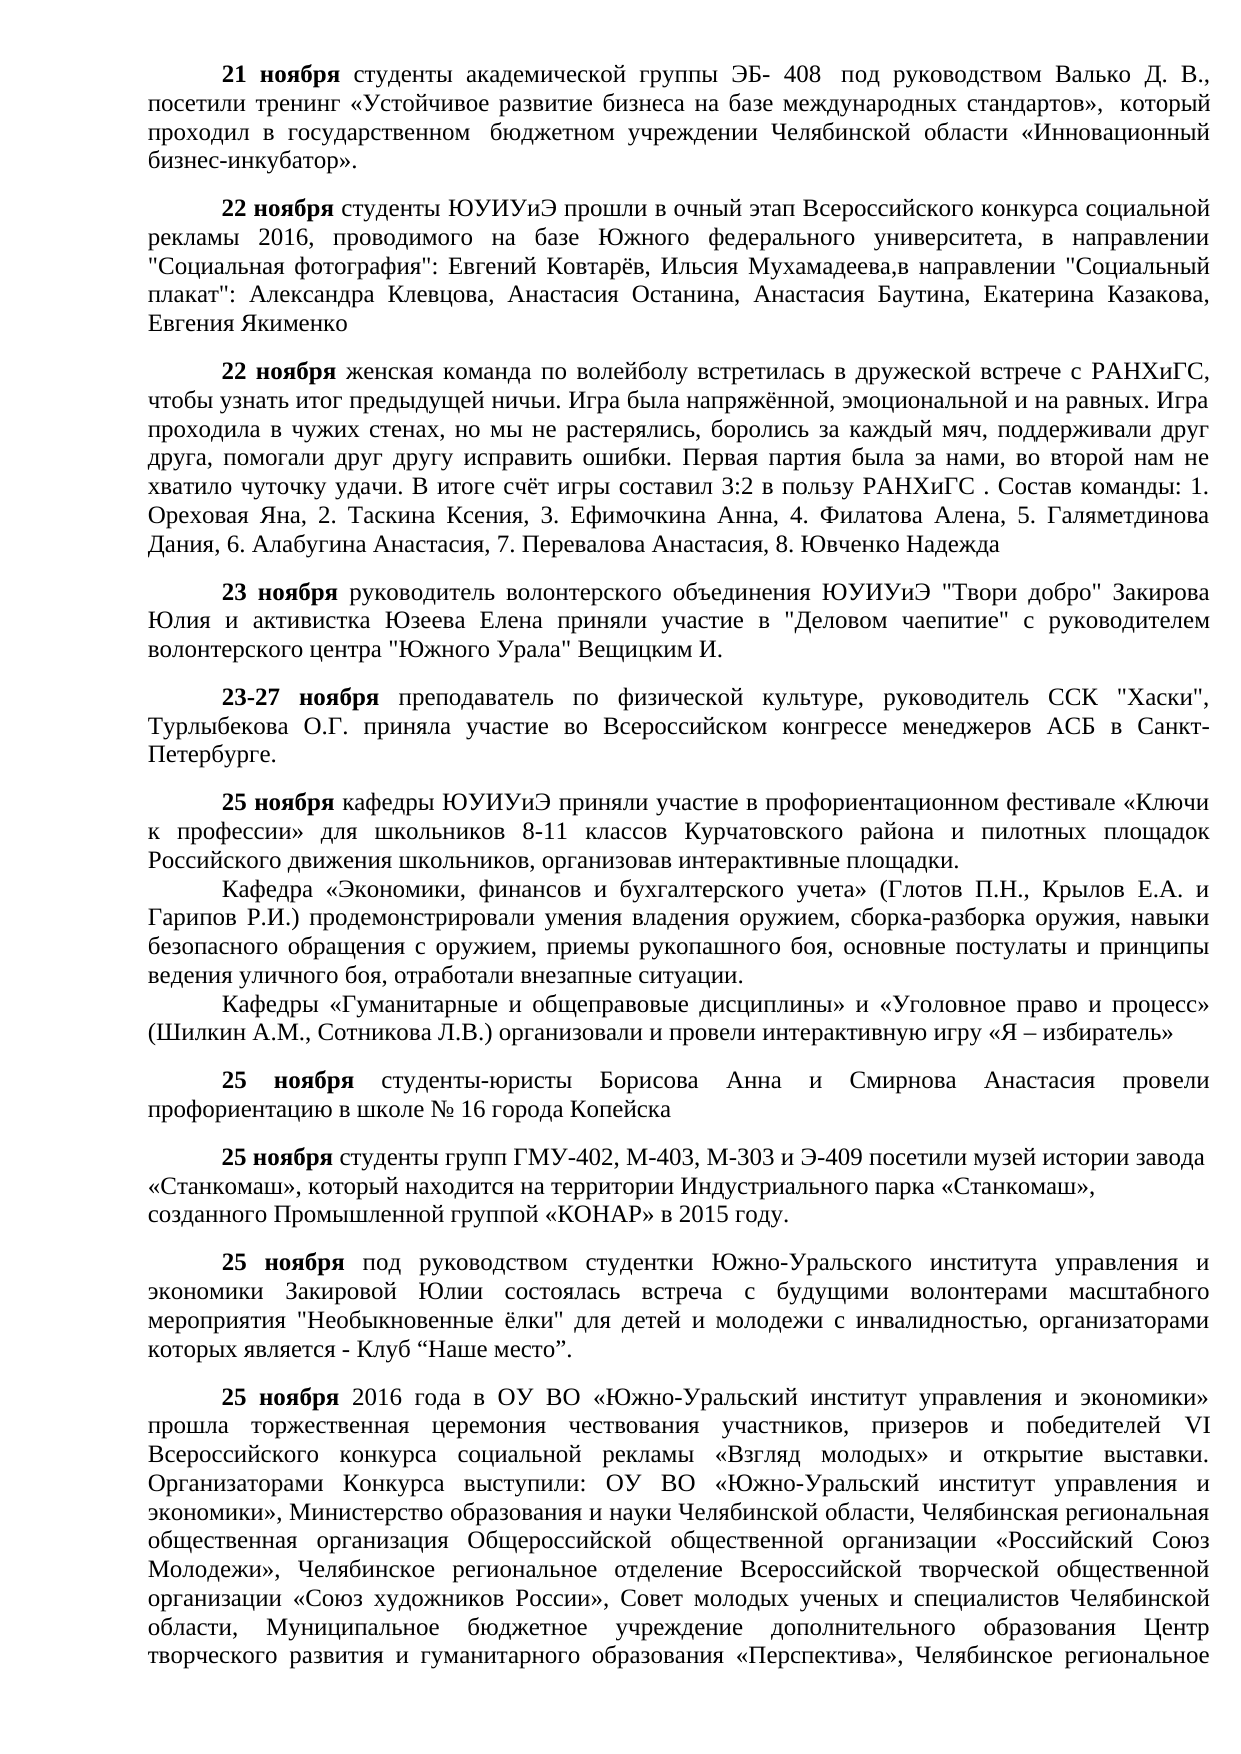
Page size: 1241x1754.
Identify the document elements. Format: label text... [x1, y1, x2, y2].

text 25 ноября кафедры ЮУИУиЭ приняли участие в профориентационном фестивале «Ключи к профессии» для школьников 8-11 классов Курчатовского района и пилотных площадок Российского движения школьников, организовав интерактивные площадки. [148, 787, 1211, 874]
text 23-27 ноября преподаватель по физической культуре, руководитель ССК "Хаски", Турлыбекова О.Г. приняла участие во Всероссийском конгрессе менеджеров АСБ в Санкт-Петербурге. [148, 682, 1211, 768]
text 22 ноября студенты ЮУИУиЭ прошли в очный этап Всероссийского конкурса социальной рекламы 2016, проводимого на базе Южного федерального университета, в направлении "Социальная фотография": Евгений Ковтарёв, Ильсия Мухамадеева,в направлении "Социальный плакат": Александра Клевцова, Анастасия Останина, Анастасия Баутина, Екатерина Казакова, Евгения Якименко [148, 193, 1211, 337]
text 25 ноября студенты групп ГМУ-402, М-403, М-303 и Э-409 посетили музей истории завода «Станкомаш», который находится на территории Индустриального парка «Станкомаш», созданного Промышленной группой «КОНАР» в 2015 году. [148, 1142, 1211, 1228]
text 25 ноября студенты-юристы Борисова Анна и Смирнова Анастасия провели профориентацию в школе № 16 города Копейска [148, 1065, 1211, 1123]
text 23 ноября руководитель волонтерского объединения ЮУИУиЭ "Твори добро" Закирова Юлия и активистка Юзеева Елена приняли участие в "Деловом чаепитие" с руководителем волонтерского центра "Южного Урала" Вещицким И. [148, 577, 1211, 663]
text Кафедра «Экономики, финансов и бухгалтерского учета» (Глотов П.Н., Крылов Е.А. и Гарипов Р.И.) продемонстрировали умения владения оружием, сборка-разборка оружия, навыки безопасного обращения с оружием, приемы рукопашного боя, основные постулаты и принципы ведения уличного боя, отработали внезапные ситуации. [148, 874, 1211, 989]
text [148, 1382, 1211, 1669]
text 25 ноября под руководством студентки Южно-Уральского института управления и экономики Закировой Юлии состоялась встреча с будущими волонтерами масштабного мероприятия "Необыкновенные ёлки" для детей и молодежи с инвалидностью, организаторами которых является - Клуб “Наше место”. [148, 1247, 1211, 1362]
text Кафедры «Гуманитарные и общеправовые дисциплины» и «Уголовное право и процесс» (Шилкин А.М., Сотникова Л.В.) организовали и провели интерактивную игру «Я – избиратель» [148, 989, 1211, 1046]
text 22 ноября женская команда по волейболу встретилась в дружеской встрече с РАНХиГС, чтобы узнать итог предыдущей ничьи. Игра была напряжённой, эмоциональной и на равных. Игра проходила в чужих стенах, но мы не растерялись, боролись за каждый мяч, поддерживали друг друга, помогали друг другу исправить ошибки. Первая партия была за нами, во второй нам не хватило чуточку удачи. В итоге счёт игры составил 3:2 в пользу РАНХиГС . Состав команды: 1. Ореховая Яна, 2. Таскина Ксения, 3. Ефимочкина Анна, 4. Филатова Алена, 5. Галяметдинова Дания, 6. Алабугина Анастасия, 7. Перевалова Анастасия, 8. Ювченко Надежда [148, 356, 1211, 557]
text 21 ноября студенты академической группы ЭБ- 408 под руководством Валько Д. В., посетили тренинг «Устойчивое развитие бизнеса на базе международных стандартов», который проходил в государственном бюджетном учреждении Челябинской области «Инновационный бизнес-инкубатор». [148, 59, 1211, 174]
